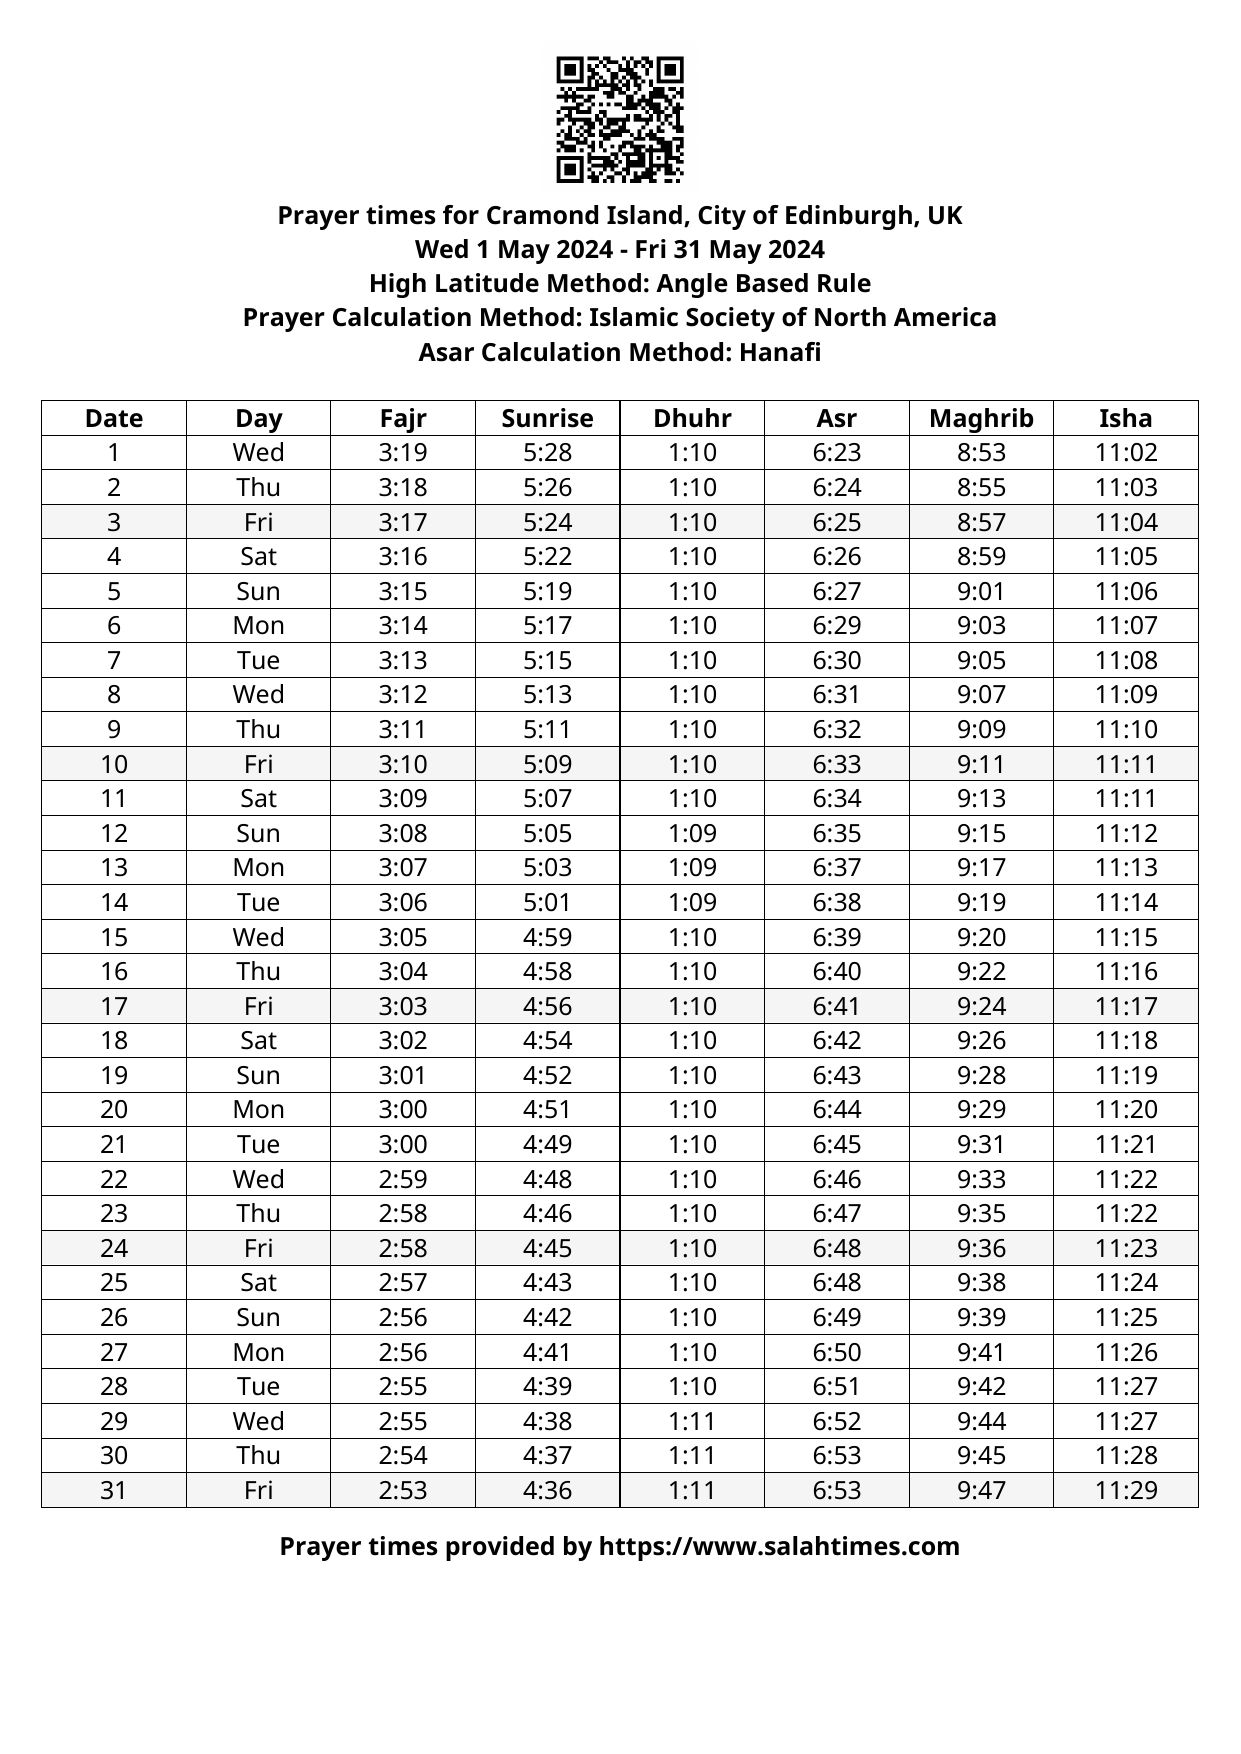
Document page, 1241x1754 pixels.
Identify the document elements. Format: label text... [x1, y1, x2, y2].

table_cell 3:11 [331, 712, 475, 746]
table_cell Mon [187, 609, 330, 642]
table_cell 9:35 [910, 1196, 1053, 1230]
table_cell 23 [42, 1196, 186, 1230]
table_cell 29 [42, 1404, 186, 1437]
table_cell 9:36 [910, 1231, 1053, 1264]
table_cell 4:51 [476, 1093, 619, 1126]
table_cell 1:09 [621, 851, 764, 884]
table_cell 11:08 [1054, 643, 1198, 677]
table_cell 5:09 [476, 747, 619, 780]
table_cell 9:15 [910, 816, 1053, 849]
table_cell 5:17 [476, 609, 619, 642]
table_cell 4:42 [476, 1300, 619, 1334]
table_cell 2:55 [331, 1369, 475, 1403]
table_cell 1:09 [621, 885, 764, 919]
text Prayer times provided by https://www.salahtimes.com [42, 1528, 1198, 1563]
table_cell 3:17 [331, 505, 475, 538]
table_cell 5 [42, 574, 186, 607]
table_cell Fri [187, 989, 330, 1022]
table_cell 1:10 [621, 436, 764, 469]
table_cell 5:03 [476, 851, 619, 884]
table_cell 1:10 [621, 1266, 764, 1299]
table_header Fajr [331, 401, 475, 434]
table_cell 15 [42, 920, 186, 953]
table_cell 5:05 [476, 816, 619, 849]
table_cell 1:10 [621, 1058, 764, 1092]
table_cell 9:45 [910, 1439, 1053, 1472]
table_cell 4:41 [476, 1335, 619, 1368]
table_cell 11:19 [1054, 1058, 1198, 1092]
table_cell 2:58 [331, 1196, 475, 1230]
table_cell 6:24 [765, 470, 909, 504]
table_cell 1:10 [621, 539, 764, 573]
table_cell 1:10 [621, 1127, 764, 1161]
table_cell 1:10 [621, 989, 764, 1022]
table_cell 18 [42, 1024, 186, 1057]
table_cell 3:18 [331, 470, 475, 504]
table_cell Sun [187, 1300, 330, 1334]
table_cell 11:27 [1054, 1404, 1198, 1437]
table_cell 3:16 [331, 539, 475, 573]
table_cell 8:59 [910, 539, 1053, 573]
table_cell Thu [187, 954, 330, 988]
table_cell 6:53 [765, 1473, 909, 1507]
table_cell 9:29 [910, 1093, 1053, 1126]
table_cell 9:41 [910, 1335, 1053, 1368]
table_cell 24 [42, 1231, 186, 1264]
table_cell 4:48 [476, 1162, 619, 1195]
table_cell Thu [187, 1439, 330, 1472]
table_cell 6:35 [765, 816, 909, 849]
table_cell 6:38 [765, 885, 909, 919]
table_cell 6:50 [765, 1335, 909, 1368]
text High Latitude Method: Angle Based Rule [42, 266, 1198, 300]
table_cell 11 [42, 781, 186, 815]
table_cell 2:56 [331, 1335, 475, 1368]
table_cell 2:57 [331, 1266, 475, 1299]
table_cell 25 [42, 1266, 186, 1299]
table_cell Thu [187, 1196, 330, 1230]
table_cell 1:10 [621, 781, 764, 815]
table_cell 4:36 [476, 1473, 619, 1507]
table_cell 9:03 [910, 609, 1053, 642]
table_cell 3:14 [331, 609, 475, 642]
table_cell 6:33 [765, 747, 909, 780]
table_cell 6:46 [765, 1162, 909, 1195]
table_cell 11:29 [1054, 1473, 1198, 1507]
table_cell Tue [187, 1369, 330, 1403]
table_cell 6:52 [765, 1404, 909, 1437]
table_cell 11:26 [1054, 1335, 1198, 1368]
table_cell 1:10 [621, 1093, 764, 1126]
table_cell Fri [187, 1473, 330, 1507]
table_cell 2:53 [331, 1473, 475, 1507]
table_cell 1:10 [621, 505, 764, 538]
table_cell 6:51 [765, 1369, 909, 1403]
table_cell 11:10 [1054, 712, 1198, 746]
table_cell 4:54 [476, 1024, 619, 1057]
table_cell Sat [187, 539, 330, 573]
table_cell 11:15 [1054, 920, 1198, 953]
table_cell 11:25 [1054, 1300, 1198, 1334]
table_cell 30 [42, 1439, 186, 1472]
table_cell 1:10 [621, 1369, 764, 1403]
table_cell Wed [187, 1404, 330, 1437]
table_cell Sat [187, 1024, 330, 1057]
table_cell 9:33 [910, 1162, 1053, 1195]
table_cell 11:09 [1054, 678, 1198, 711]
table_cell Mon [187, 851, 330, 884]
table_cell 6:47 [765, 1196, 909, 1230]
table_cell 9:01 [910, 574, 1053, 607]
table_cell Mon [187, 1093, 330, 1126]
table_cell 5:24 [476, 505, 619, 538]
table_cell 11:13 [1054, 851, 1198, 884]
table_cell Wed [187, 436, 330, 469]
table_cell 4:59 [476, 920, 619, 953]
table_cell 1:10 [621, 643, 764, 677]
table_cell 9:38 [910, 1266, 1053, 1299]
table_cell 5:15 [476, 643, 619, 677]
table_cell Sun [187, 816, 330, 849]
table_cell 9:44 [910, 1404, 1053, 1437]
table_cell 11:27 [1054, 1369, 1198, 1403]
table_cell Sun [187, 574, 330, 607]
table_cell 11:22 [1054, 1162, 1198, 1195]
table_cell 5:11 [476, 712, 619, 746]
table_cell 3:10 [331, 747, 475, 780]
table_cell 21 [42, 1127, 186, 1161]
table_cell 1:10 [621, 712, 764, 746]
table_cell 1:11 [621, 1404, 764, 1437]
table_cell 4 [42, 539, 186, 573]
text Prayer Calculation Method: Islamic Society of North America [42, 300, 1198, 334]
table_cell 3:09 [331, 781, 475, 815]
table_cell 1:11 [621, 1439, 764, 1472]
table_cell 3:15 [331, 574, 475, 607]
table_cell 6:39 [765, 920, 909, 953]
table_cell 9:11 [910, 747, 1053, 780]
table_cell 10 [42, 747, 186, 780]
table_cell 6:42 [765, 1024, 909, 1057]
table_cell 1:10 [621, 747, 764, 780]
picture [542, 41, 699, 198]
table_cell 1:10 [621, 1231, 764, 1264]
table_cell 6:34 [765, 781, 909, 815]
table_cell Wed [187, 678, 330, 711]
table_cell 2 [42, 470, 186, 504]
table_cell 7 [42, 643, 186, 677]
table_cell 3 [42, 505, 186, 538]
table_cell 27 [42, 1335, 186, 1368]
table_cell 5:22 [476, 539, 619, 573]
table_cell 6:48 [765, 1266, 909, 1299]
table_cell 1 [42, 436, 186, 469]
table_cell 9:07 [910, 678, 1053, 711]
table_cell 6:30 [765, 643, 909, 677]
table_cell 17 [42, 989, 186, 1022]
table_cell 22 [42, 1162, 186, 1195]
table_cell 8:57 [910, 505, 1053, 538]
table_cell 6:48 [765, 1231, 909, 1264]
table_cell Sun [187, 1058, 330, 1092]
table_cell 11:24 [1054, 1266, 1198, 1299]
table_cell 6:41 [765, 989, 909, 1022]
table_cell 1:10 [621, 470, 764, 504]
table_cell 9:31 [910, 1127, 1053, 1161]
table_cell 6:26 [765, 539, 909, 573]
table_cell 11:18 [1054, 1024, 1198, 1057]
table_cell 1:10 [621, 678, 764, 711]
table_cell 5:28 [476, 436, 619, 469]
table_cell 8 [42, 678, 186, 711]
table_cell 9:26 [910, 1024, 1053, 1057]
text Asar Calculation Method: Hanafi [42, 334, 1198, 368]
table_cell 3:01 [331, 1058, 475, 1092]
table_cell 4:56 [476, 989, 619, 1022]
table_cell 4:45 [476, 1231, 619, 1264]
table_cell 11:23 [1054, 1231, 1198, 1264]
table_cell 2:54 [331, 1439, 475, 1472]
table_cell 11:07 [1054, 609, 1198, 642]
table_cell 4:58 [476, 954, 619, 988]
table_cell 3:00 [331, 1093, 475, 1126]
table_cell 11:20 [1054, 1093, 1198, 1126]
table_header Asr [765, 401, 909, 434]
table_cell 9:39 [910, 1300, 1053, 1334]
table_cell 6:25 [765, 505, 909, 538]
table_cell 3:05 [331, 920, 475, 953]
table_cell Wed [187, 920, 330, 953]
table_cell 9:19 [910, 885, 1053, 919]
table_cell 11:22 [1054, 1196, 1198, 1230]
table_cell 8:55 [910, 470, 1053, 504]
table_cell 3:03 [331, 989, 475, 1022]
table_cell 1:10 [621, 954, 764, 988]
table_cell 9:22 [910, 954, 1053, 988]
table_cell 11:16 [1054, 954, 1198, 988]
table_cell 5:19 [476, 574, 619, 607]
table_cell Mon [187, 1335, 330, 1368]
table_cell Fri [187, 747, 330, 780]
table_cell 1:10 [621, 920, 764, 953]
table_cell 6:45 [765, 1127, 909, 1161]
table_cell 11:06 [1054, 574, 1198, 607]
table_cell 6:32 [765, 712, 909, 746]
table_cell 3:08 [331, 816, 475, 849]
table_cell 11:12 [1054, 816, 1198, 849]
table_cell 9:13 [910, 781, 1053, 815]
table_header Day [187, 401, 330, 434]
table_cell 26 [42, 1300, 186, 1334]
table_cell 6:40 [765, 954, 909, 988]
table_cell 9:28 [910, 1058, 1053, 1092]
table_cell 11:02 [1054, 436, 1198, 469]
table_cell 11:21 [1054, 1127, 1198, 1161]
table_cell 20 [42, 1093, 186, 1126]
table_cell 3:07 [331, 851, 475, 884]
table_cell 5:13 [476, 678, 619, 711]
table_cell 11:11 [1054, 747, 1198, 780]
table_cell Wed [187, 1162, 330, 1195]
table_cell 4:38 [476, 1404, 619, 1437]
table_cell 4:52 [476, 1058, 619, 1092]
table_cell 1:10 [621, 1024, 764, 1057]
table_cell 3:06 [331, 885, 475, 919]
table_cell 9 [42, 712, 186, 746]
table_cell Thu [187, 470, 330, 504]
table_cell Tue [187, 643, 330, 677]
table_cell 9:05 [910, 643, 1053, 677]
table_header Isha [1054, 401, 1198, 434]
table_cell 14 [42, 885, 186, 919]
table_cell 1:11 [621, 1473, 764, 1507]
table_cell 1:10 [621, 1162, 764, 1195]
table_cell 28 [42, 1369, 186, 1403]
table_cell 4:46 [476, 1196, 619, 1230]
table_cell 11:17 [1054, 989, 1198, 1022]
table_cell 8:53 [910, 436, 1053, 469]
table_cell 5:26 [476, 470, 619, 504]
table_cell 9:47 [910, 1473, 1053, 1507]
table_cell Fri [187, 1231, 330, 1264]
table_cell Tue [187, 885, 330, 919]
table_cell 3:00 [331, 1127, 475, 1161]
table_cell 16 [42, 954, 186, 988]
text Prayer times for Cramond Island, City of Edinburgh, UK [42, 198, 1198, 232]
table_cell 1:10 [621, 609, 764, 642]
table_cell 3:12 [331, 678, 475, 711]
table_cell 6:44 [765, 1093, 909, 1126]
table_cell Tue [187, 1127, 330, 1161]
table_cell 13 [42, 851, 186, 884]
table_cell 3:02 [331, 1024, 475, 1057]
table_cell 4:39 [476, 1369, 619, 1403]
table_cell 11:05 [1054, 539, 1198, 573]
table_cell 3:13 [331, 643, 475, 677]
table_cell 6 [42, 609, 186, 642]
table_cell 1:10 [621, 1335, 764, 1368]
table_cell 9:17 [910, 851, 1053, 884]
text Wed 1 May 2024 - Fri 31 May 2024 [42, 232, 1198, 266]
table_cell 5:01 [476, 885, 619, 919]
table_cell 6:37 [765, 851, 909, 884]
table_cell 19 [42, 1058, 186, 1092]
table_cell 2:59 [331, 1162, 475, 1195]
table_cell 4:43 [476, 1266, 619, 1299]
table_cell 1:10 [621, 1196, 764, 1230]
table_cell 1:10 [621, 574, 764, 607]
table_cell 11:11 [1054, 781, 1198, 815]
table_cell Fri [187, 505, 330, 538]
table_cell 11:28 [1054, 1439, 1198, 1472]
table_cell 6:27 [765, 574, 909, 607]
table_cell 9:09 [910, 712, 1053, 746]
table_cell Thu [187, 712, 330, 746]
table_cell 11:03 [1054, 470, 1198, 504]
table_header Sunrise [476, 401, 619, 434]
table_cell 2:58 [331, 1231, 475, 1264]
table_cell 2:56 [331, 1300, 475, 1334]
table_cell 3:19 [331, 436, 475, 469]
table_header Dhuhr [621, 401, 764, 434]
table_cell 4:49 [476, 1127, 619, 1161]
table_cell 6:23 [765, 436, 909, 469]
table_cell 31 [42, 1473, 186, 1507]
table_cell 5:07 [476, 781, 619, 815]
table_cell 6:49 [765, 1300, 909, 1334]
table_cell 11:14 [1054, 885, 1198, 919]
table_cell 6:53 [765, 1439, 909, 1472]
table_cell 1:09 [621, 816, 764, 849]
table_cell 9:20 [910, 920, 1053, 953]
table_cell 1:10 [621, 1300, 764, 1334]
table_cell 9:24 [910, 989, 1053, 1022]
table_cell 4:37 [476, 1439, 619, 1472]
table_header Maghrib [910, 401, 1053, 434]
table_cell 12 [42, 816, 186, 849]
table_cell 11:04 [1054, 505, 1198, 538]
table_cell Sat [187, 1266, 330, 1299]
table_cell 6:29 [765, 609, 909, 642]
table_cell 3:04 [331, 954, 475, 988]
table_cell 2:55 [331, 1404, 475, 1437]
table_cell 6:31 [765, 678, 909, 711]
table_cell 6:43 [765, 1058, 909, 1092]
table_cell 9:42 [910, 1369, 1053, 1403]
table_cell Sat [187, 781, 330, 815]
table_header Date [42, 401, 186, 434]
